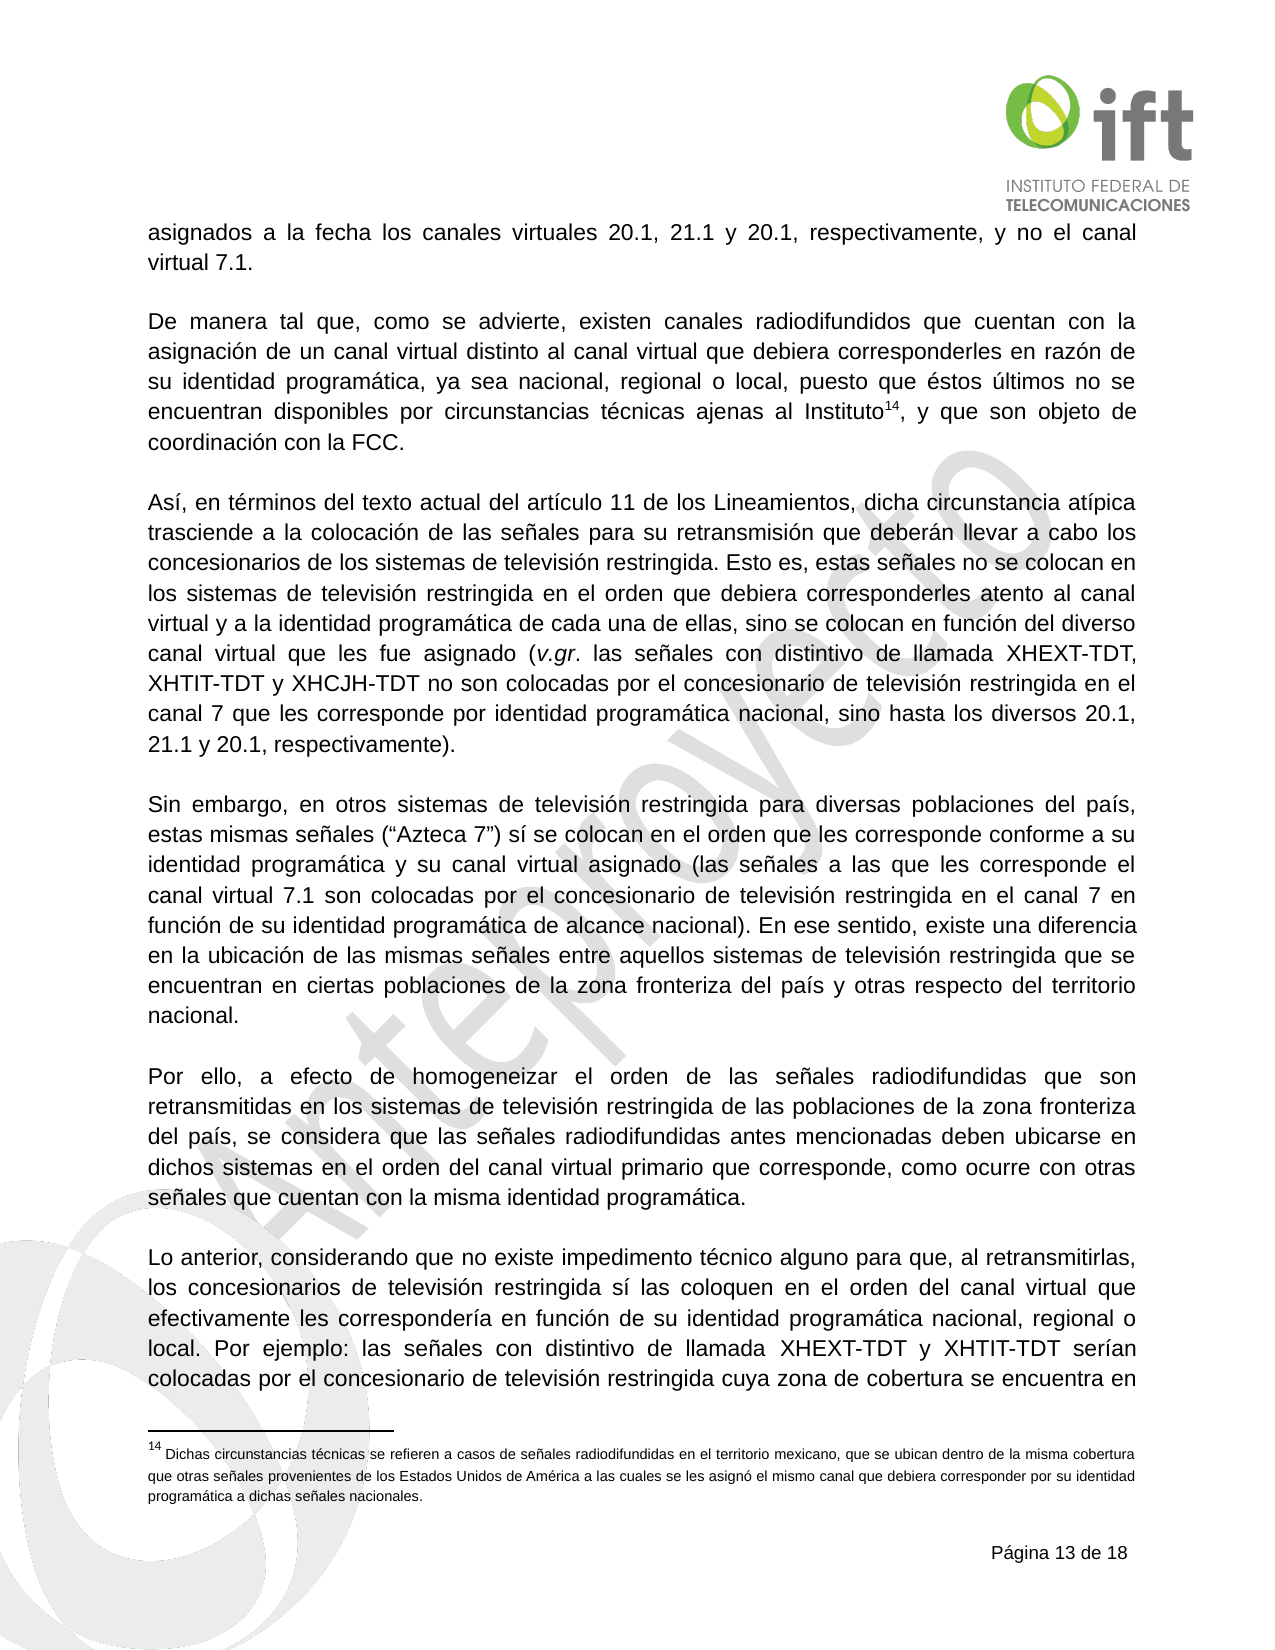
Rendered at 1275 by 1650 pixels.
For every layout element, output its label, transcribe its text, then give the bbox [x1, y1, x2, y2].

text De manera tal que, como se advierte, existen canales radiodifundidos que cuentan con la asignación de un canal virtual distinto al canal virtual que debiera corresponderles en razón de su identidad programática, ya sea nacional, regional o local, puesto que éstos últimos no se encuentran disponibles por circunstancias técnicas ajenas al Instituto, y que son objeto de coordinación con la FCC. [148, 308, 1137, 455]
picture [0, 0, 1269, 1650]
text Por ello, a efecto de homogeneizar el orden de las señales radiodifundidas que son retransmitidas en los sistemas de televisión restringida de las poblaciones de la zona fronteriza del país, se considera que las señales radiodifundidas antes mencionadas deben ubicarse en dichos sistemas en el orden del canal virtual primario que corresponde, como ocurre con otras señales que cuentan con la misma identidad programática. [148, 1063, 1137, 1210]
text Así, en términos del texto actual del artículo 11 de los Lineamientos, dicha circunstancia atípica trasciende a la colocación de las señales para su retransmisión que deberán llevar a cabo los concesionarios de los sistemas de televisión restringida. Esto es, estas señales no se colocan en los sistemas de televisión restringida en el orden que debiera corresponderles atento al canal virtual y a la identidad programática de cada una de ellas, sino se colocan en función del diverso canal virtual que les fue asignado (v.gr. las señales con distintivo de llamada XHEXT-TDT, XHTIT-TDT y XHCJH-TDT no son colocadas por el concesionario de televisión restringida en el canal 7 que les corresponde por identidad programática nacional, sino hasta los diversos 20.1, 21.1 y 20.1, respectivamente). [148, 489, 1137, 757]
text Sin embargo, en otros sistemas de televisión restringida para diversas poblaciones del país, estas mismas señales (“Azteca 7”) sí se colocan en el orden que les corresponde conforme a su identidad programática y su canal virtual asignado (las señales a las que les corresponde el canal virtual 7.1 son colocadas por el concesionario de televisión restringida en el canal 7 en función de su identidad programática de alcance nacional). En ese sentido, existe una diferencia en la ubicación de las mismas señales entre aquellos sistemas de televisión restringida que se encuentran en ciertas poblaciones de la zona fronteriza del país y otras respecto del territorio nacional. [148, 791, 1137, 1029]
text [148, 1244, 1137, 1391]
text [148, 218, 1137, 275]
